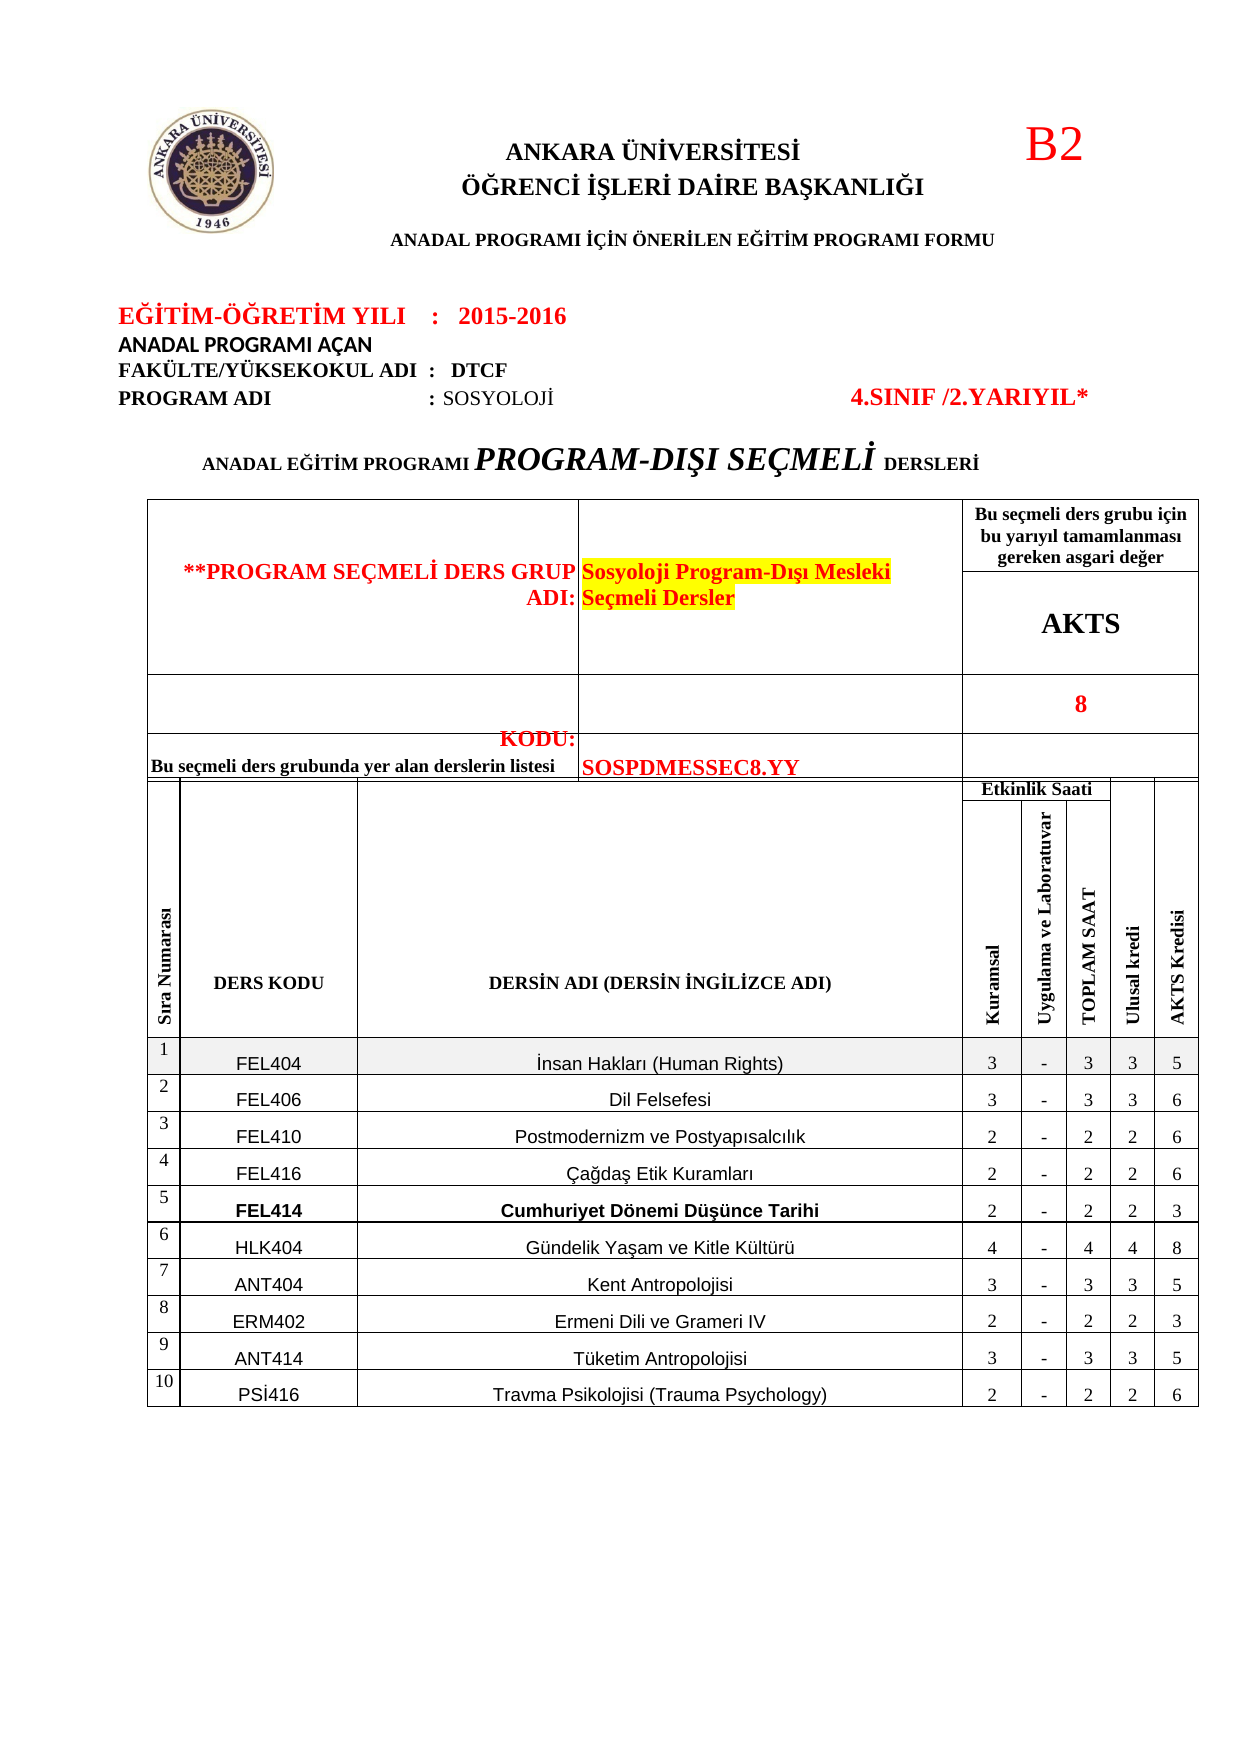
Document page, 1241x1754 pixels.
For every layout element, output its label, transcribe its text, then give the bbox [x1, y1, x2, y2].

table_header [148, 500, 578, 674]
text PROGRAM ADI : SOSYOLOJİ 4.SINIF /2.YARIYIL* [118, 382, 1152, 411]
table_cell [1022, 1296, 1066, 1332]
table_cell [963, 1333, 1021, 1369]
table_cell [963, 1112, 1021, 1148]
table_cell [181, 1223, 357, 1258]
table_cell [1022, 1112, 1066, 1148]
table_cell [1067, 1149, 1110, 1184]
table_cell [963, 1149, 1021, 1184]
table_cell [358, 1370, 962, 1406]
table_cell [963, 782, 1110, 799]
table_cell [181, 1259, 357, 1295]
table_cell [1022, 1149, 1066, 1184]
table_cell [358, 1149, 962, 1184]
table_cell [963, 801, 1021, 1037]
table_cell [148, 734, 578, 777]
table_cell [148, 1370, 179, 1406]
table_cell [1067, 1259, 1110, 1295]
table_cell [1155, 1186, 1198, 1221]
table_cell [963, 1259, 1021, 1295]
text EĞİTİM-ÖĞRETİM YILI : 2015-2016 [118, 301, 1093, 330]
text ANKARA ÜNİVERSİTESİ B2 [274, 114, 1093, 172]
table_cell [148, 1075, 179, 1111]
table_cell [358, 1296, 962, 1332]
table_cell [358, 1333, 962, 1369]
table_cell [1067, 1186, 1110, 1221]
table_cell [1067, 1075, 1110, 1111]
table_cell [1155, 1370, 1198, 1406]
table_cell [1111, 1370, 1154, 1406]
text ÖĞRENCİ İŞLERİ DAİRE BAŞKANLIĞI [274, 172, 1093, 200]
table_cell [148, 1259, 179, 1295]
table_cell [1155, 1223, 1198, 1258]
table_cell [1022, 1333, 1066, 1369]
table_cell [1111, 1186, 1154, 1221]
text ANADAL EĞİTİM PROGRAMI PROGRAM-DIŞI SEÇMELİ DERSLERİ [88, 439, 1093, 478]
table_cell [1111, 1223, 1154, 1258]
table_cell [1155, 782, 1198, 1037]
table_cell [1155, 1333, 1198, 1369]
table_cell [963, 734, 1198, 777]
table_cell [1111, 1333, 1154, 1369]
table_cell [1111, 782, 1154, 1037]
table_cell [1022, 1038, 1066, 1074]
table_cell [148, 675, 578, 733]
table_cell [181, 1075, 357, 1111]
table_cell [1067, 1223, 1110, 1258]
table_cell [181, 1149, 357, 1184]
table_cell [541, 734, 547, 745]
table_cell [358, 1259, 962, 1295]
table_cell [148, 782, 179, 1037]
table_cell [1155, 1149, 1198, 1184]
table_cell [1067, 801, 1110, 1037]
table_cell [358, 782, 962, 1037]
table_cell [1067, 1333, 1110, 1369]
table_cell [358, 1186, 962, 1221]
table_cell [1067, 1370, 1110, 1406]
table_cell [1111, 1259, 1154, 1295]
picture [145, 107, 274, 232]
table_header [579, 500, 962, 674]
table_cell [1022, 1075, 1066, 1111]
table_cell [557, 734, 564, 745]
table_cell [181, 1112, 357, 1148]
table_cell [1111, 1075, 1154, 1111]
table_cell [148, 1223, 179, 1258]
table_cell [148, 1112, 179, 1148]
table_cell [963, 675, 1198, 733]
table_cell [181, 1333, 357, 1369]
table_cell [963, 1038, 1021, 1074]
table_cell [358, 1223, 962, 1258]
text ANADAL PROGRAMI AÇAN [118, 330, 1093, 358]
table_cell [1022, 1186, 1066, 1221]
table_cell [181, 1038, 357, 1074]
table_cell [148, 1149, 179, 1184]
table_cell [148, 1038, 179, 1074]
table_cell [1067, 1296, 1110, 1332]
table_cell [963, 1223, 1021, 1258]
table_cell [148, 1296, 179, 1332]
text FAKÜLTE/YÜKSEKOKUL ADI : DTCF [118, 358, 1093, 382]
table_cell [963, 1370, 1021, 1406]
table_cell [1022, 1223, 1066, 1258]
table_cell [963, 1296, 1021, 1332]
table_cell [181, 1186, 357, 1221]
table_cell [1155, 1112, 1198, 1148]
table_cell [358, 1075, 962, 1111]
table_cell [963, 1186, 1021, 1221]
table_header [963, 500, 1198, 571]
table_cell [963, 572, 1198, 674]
text ANADAL PROGRAMI İÇİN ÖNERİLEN EĞİTİM PROGRAMI FORMU [148, 229, 1093, 251]
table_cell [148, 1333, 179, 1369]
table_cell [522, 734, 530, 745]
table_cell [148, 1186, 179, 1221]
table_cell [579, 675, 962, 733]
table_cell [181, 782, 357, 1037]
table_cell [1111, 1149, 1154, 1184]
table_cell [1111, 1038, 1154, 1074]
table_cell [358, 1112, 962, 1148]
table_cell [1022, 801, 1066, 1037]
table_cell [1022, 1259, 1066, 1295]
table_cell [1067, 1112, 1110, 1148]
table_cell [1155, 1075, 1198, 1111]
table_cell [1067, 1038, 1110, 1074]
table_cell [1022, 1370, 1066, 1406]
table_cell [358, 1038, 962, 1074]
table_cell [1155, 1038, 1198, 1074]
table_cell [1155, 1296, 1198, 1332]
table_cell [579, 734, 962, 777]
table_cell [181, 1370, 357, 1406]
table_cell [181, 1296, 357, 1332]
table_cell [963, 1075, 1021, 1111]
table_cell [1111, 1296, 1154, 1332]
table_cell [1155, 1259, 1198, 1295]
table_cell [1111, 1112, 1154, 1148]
